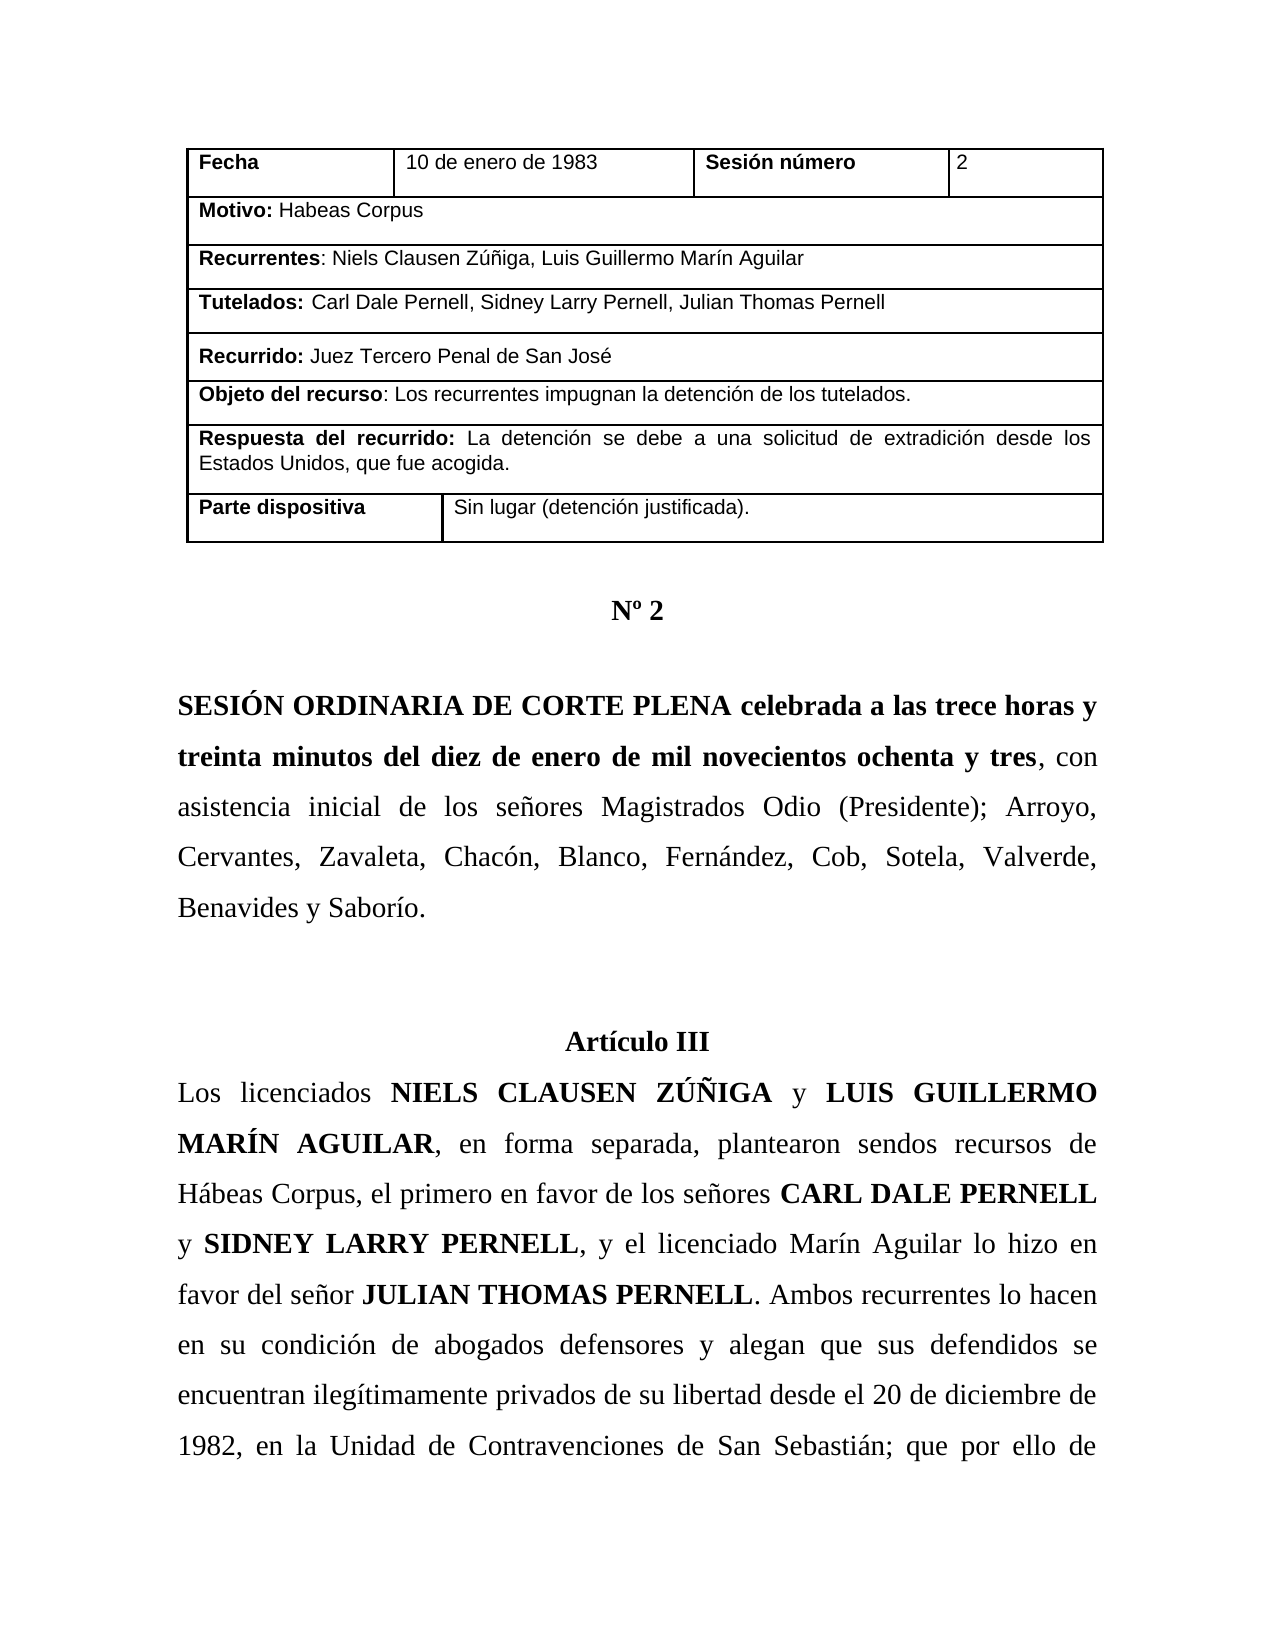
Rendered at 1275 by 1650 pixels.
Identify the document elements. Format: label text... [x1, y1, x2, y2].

text Artículo III [177, 1024, 1098, 1057]
table_cell Tutelados: Carl Dale Pernell, Sidney Larry Pernell, Julian Thomas Pernell [189, 290, 1102, 332]
table_cell Recurrentes: Niels Clausen Zúñiga, Luis Guillermo Marín Aguilar [189, 246, 1102, 288]
table_header 10 de enero de 1983 [395, 150, 693, 196]
table_cell Motivo: Habeas Corpus [189, 198, 1102, 244]
table_header Sesión número [695, 150, 948, 196]
text Sesión ordinaria de Corte Plena celebrada a las trece horas y treinta minutos del diez de enero de mil novecientos ochenta y tres, con asistencia inicial de los señores Magistrados Odio (Presidente); Arroyo, Cervantes, Zavaleta, Chacón, Blanco, Fernández, Cob, Sotela, Valverde, Benavides y Saborío. [177, 688, 1098, 923]
table_cell Recurrido: Juez Tercero Penal de San José [189, 334, 1102, 380]
table_cell Sin lugar (detención justificada). [444, 495, 1102, 541]
table_header 2 [950, 150, 1102, 196]
text Nº 2 [177, 593, 1098, 627]
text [177, 1076, 1098, 1461]
table_cell Respuesta del recurrido: La detención se debe a una solicitud de extradición desde los Estados Unidos, que fue acogida. [189, 426, 1102, 493]
table_cell Parte dispositiva [189, 495, 441, 541]
table_cell Objeto del recurso: Los recurrentes impugnan la detención de los tutelados. [189, 382, 1102, 424]
table_header Fecha [189, 150, 393, 196]
